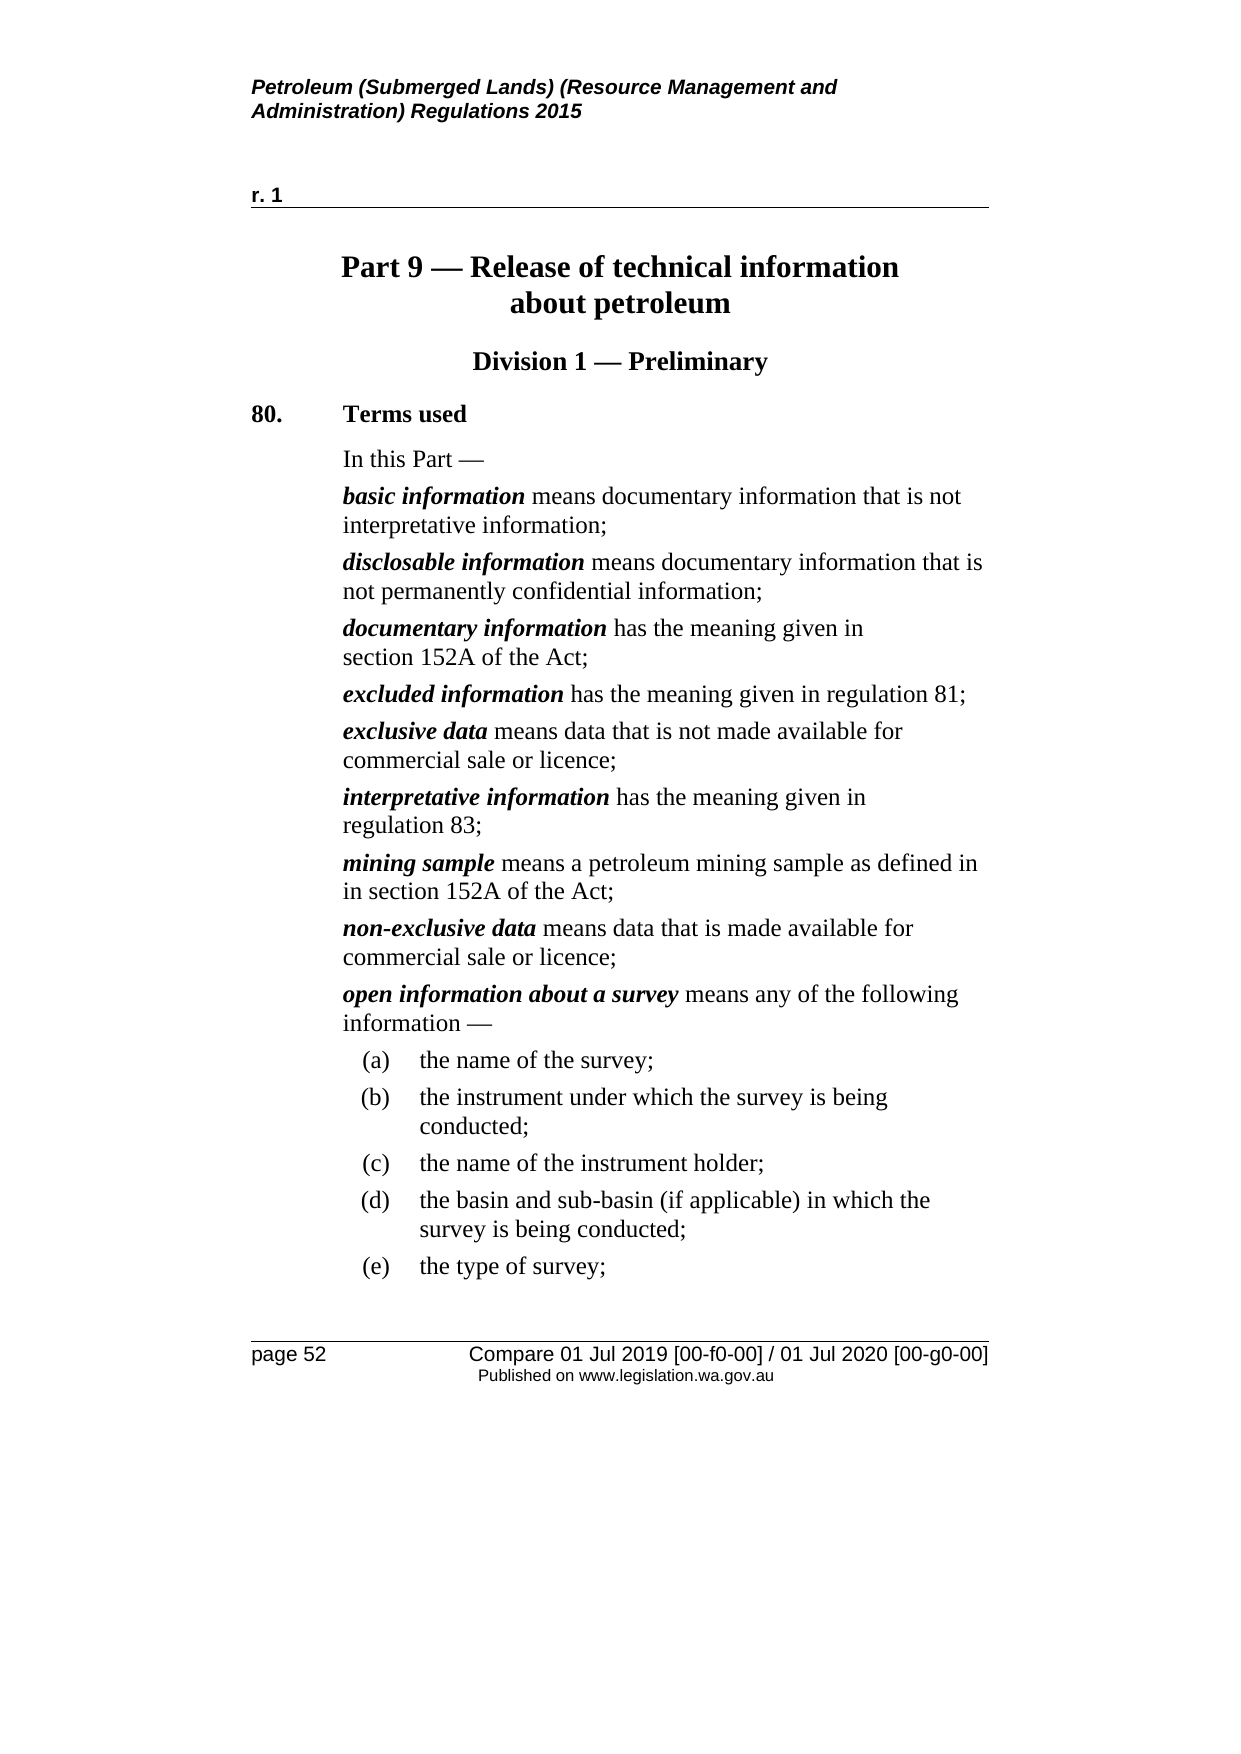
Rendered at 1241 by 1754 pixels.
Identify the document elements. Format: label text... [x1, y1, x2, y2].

text mining sample means a petroleum mining sample as defined in in section 152A of the Act; [251, 848, 989, 905]
text interpretative information has the meaning given in regulation 83; [251, 782, 989, 839]
text (c) the name of the instrument holder; [251, 1148, 989, 1177]
text excluded information has the meaning given in regulation 81; [251, 679, 989, 708]
text open information about a survey means any of the following information — [251, 979, 989, 1037]
text documentary information has the meaning given in section 152A of the Act; [251, 613, 989, 671]
text (e) the type of survey; [251, 1251, 989, 1280]
text (d) the basin and sub-basin (if applicable) in which the survey is being conducted; [251, 1185, 989, 1243]
text basic information means documentary information that is not interpretative information; [251, 481, 989, 539]
text exclusive data means data that is not made available for commercial sale or licence; [251, 716, 989, 773]
subtitle Division 1 — Preliminary [251, 345, 989, 376]
text (b) the instrument under which the survey is being conducted; [251, 1082, 989, 1140]
text disclosable information means documentary information that is not permanently confidential information; [251, 547, 989, 605]
subtitle 80. Terms used [251, 399, 989, 428]
text (a) the name of the survey; [251, 1045, 989, 1074]
subtitle Part 9 — Release of technical information about petroleum [251, 248, 989, 320]
text In this Part — [251, 444, 989, 473]
text non-exclusive data means data that is made available for commercial sale or licence; [251, 913, 989, 971]
